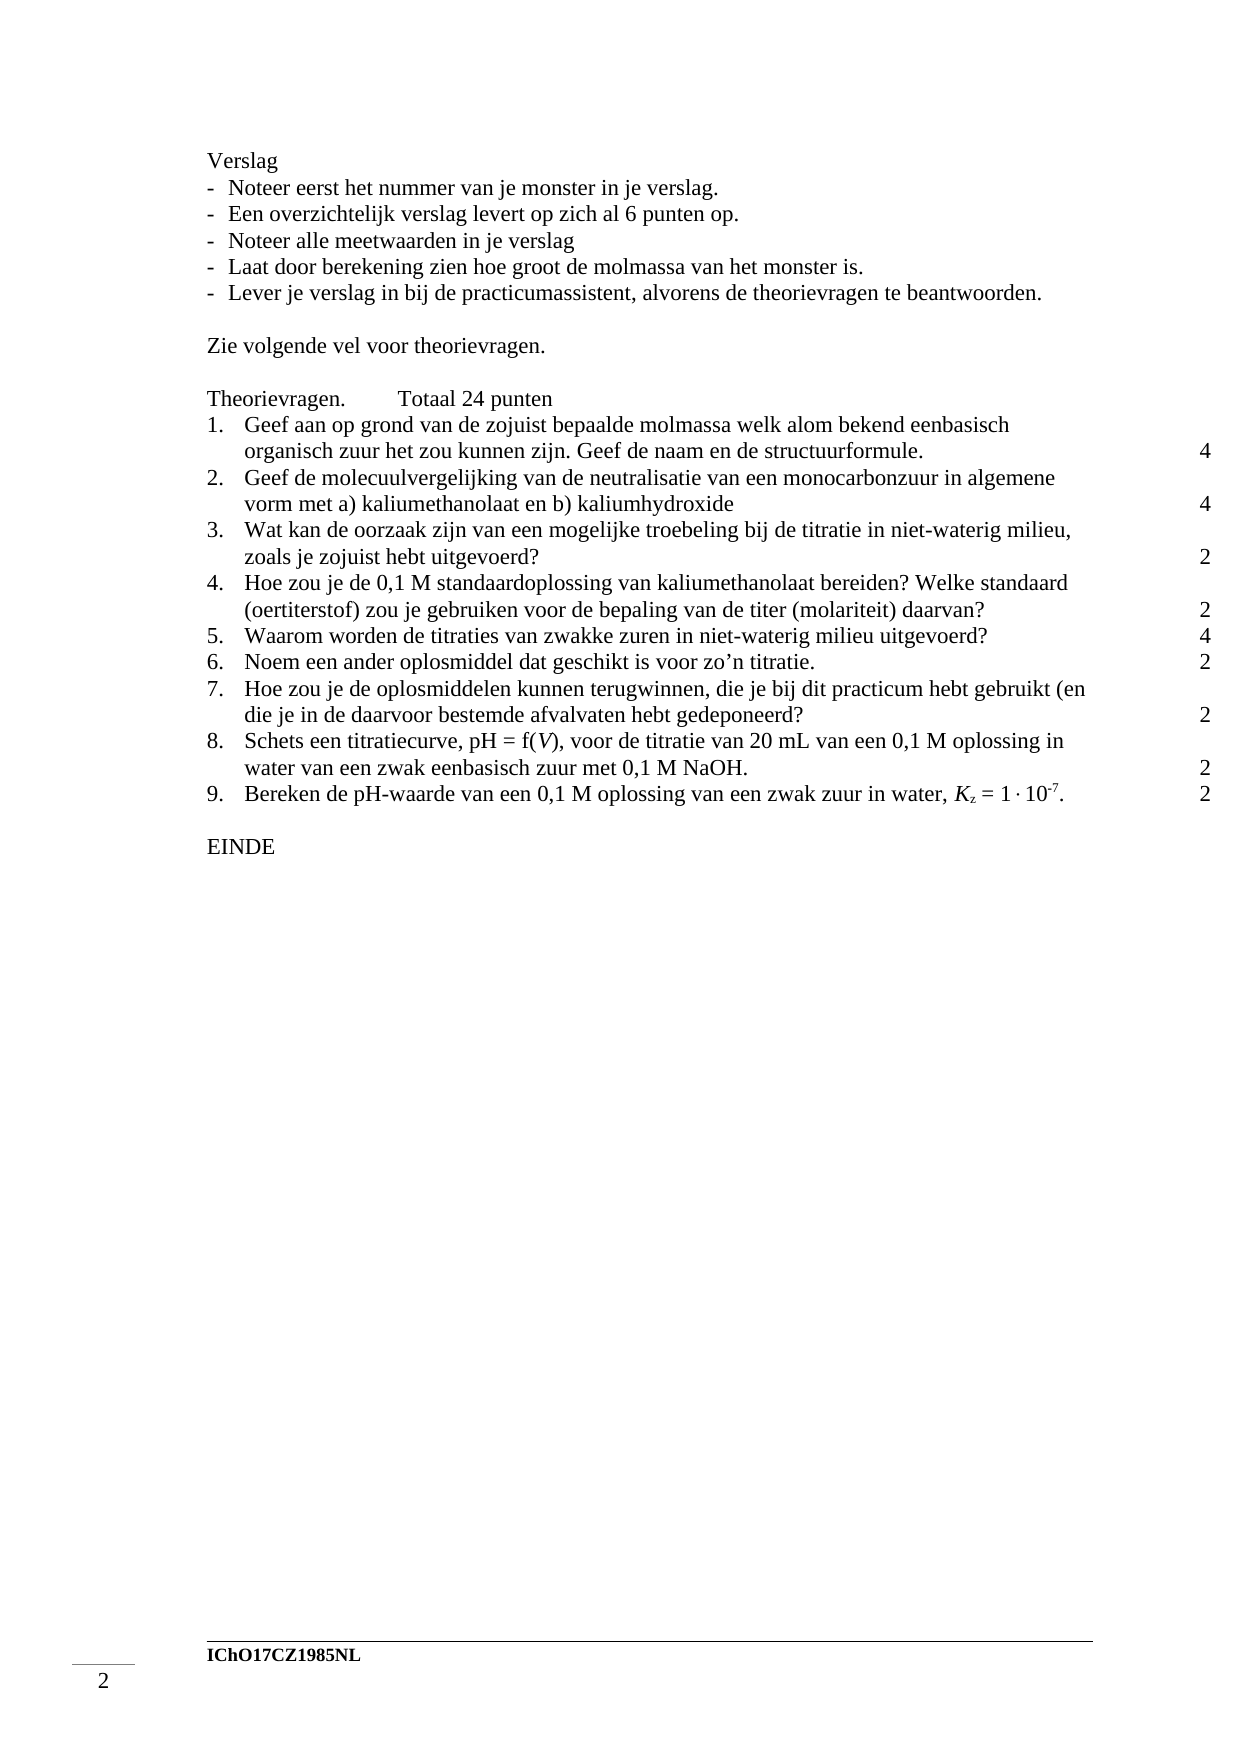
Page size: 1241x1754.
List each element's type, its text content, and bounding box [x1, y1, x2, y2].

list Noem een ander oplosmiddel dat geschikt is voor zo’n titratie. 2 [207, 648, 1093, 675]
list Hoe zou je de standaardoplossing van kaliumethanolaat bereiden? Welke standaard (oertiterstof) zou je gebruiken voor de bepaling van de titer (molariteit) daarvan? 2 [207, 569, 1093, 622]
text Verslag [207, 148, 1093, 174]
list Geef aan op grond van de zojuist bepaalde molmassa welk alom bekend eenbasisch organisch zuur het zou kunnen zijn. Geef de naam en de structuurformule. 4 [207, 411, 1093, 464]
list Geef de molecuulvergelijking van de neutralisatie van een monocarbonzuur in algemene vorm met a) kaliumethanolaat en b) kaliumhydroxide 4 [207, 464, 1093, 517]
list Laat door berekening zien hoe groot de molmassa van het monster is. [207, 253, 1093, 279]
list Noteer alle meetwaarden in je verslag [207, 227, 1093, 253]
text EINDE [207, 833, 1093, 859]
list Hoe zou je de oplosmiddelen kunnen terugwinnen, die je bij dit practicum hebt gebruikt (en die je in de daarvoor bestemde afvalvaten hebt gedeponeerd? 2 [207, 675, 1093, 727]
list Wat kan de oorzaak zijn van een mogelijke troebeling bij de titratie in niet-waterig milieu, zoals je zojuist hebt uitgevoerd? 2 [207, 517, 1093, 569]
list Noteer eerst het nummer van je monster in je verslag. [207, 174, 1093, 200]
list Een overzichtelijk verslag levert op zich al 6 punten op. [207, 200, 1093, 227]
text Theorievragen. Totaal 24 punten [207, 385, 1093, 411]
list Waarom worden de titraties van zwakke zuren in niet-waterig milieu uitgevoerd? 4 [207, 622, 1093, 648]
text Zie volgende vel voor theorievragen. [207, 332, 1093, 358]
list Bereken de pH-waarde van een oplossing van een zwak zuur in water, Kz = 1107. 2 [207, 780, 1093, 806]
list Schets een titratiecurve, pH = f(V), voor de titratie van 20 mL van een oplossing in water van een zwak eenbasisch zuur met NaOH. 2 [207, 727, 1093, 780]
list Lever je verslag in bij de practicumassistent, alvorens de theorievragen te beantwoorden. [207, 279, 1093, 306]
